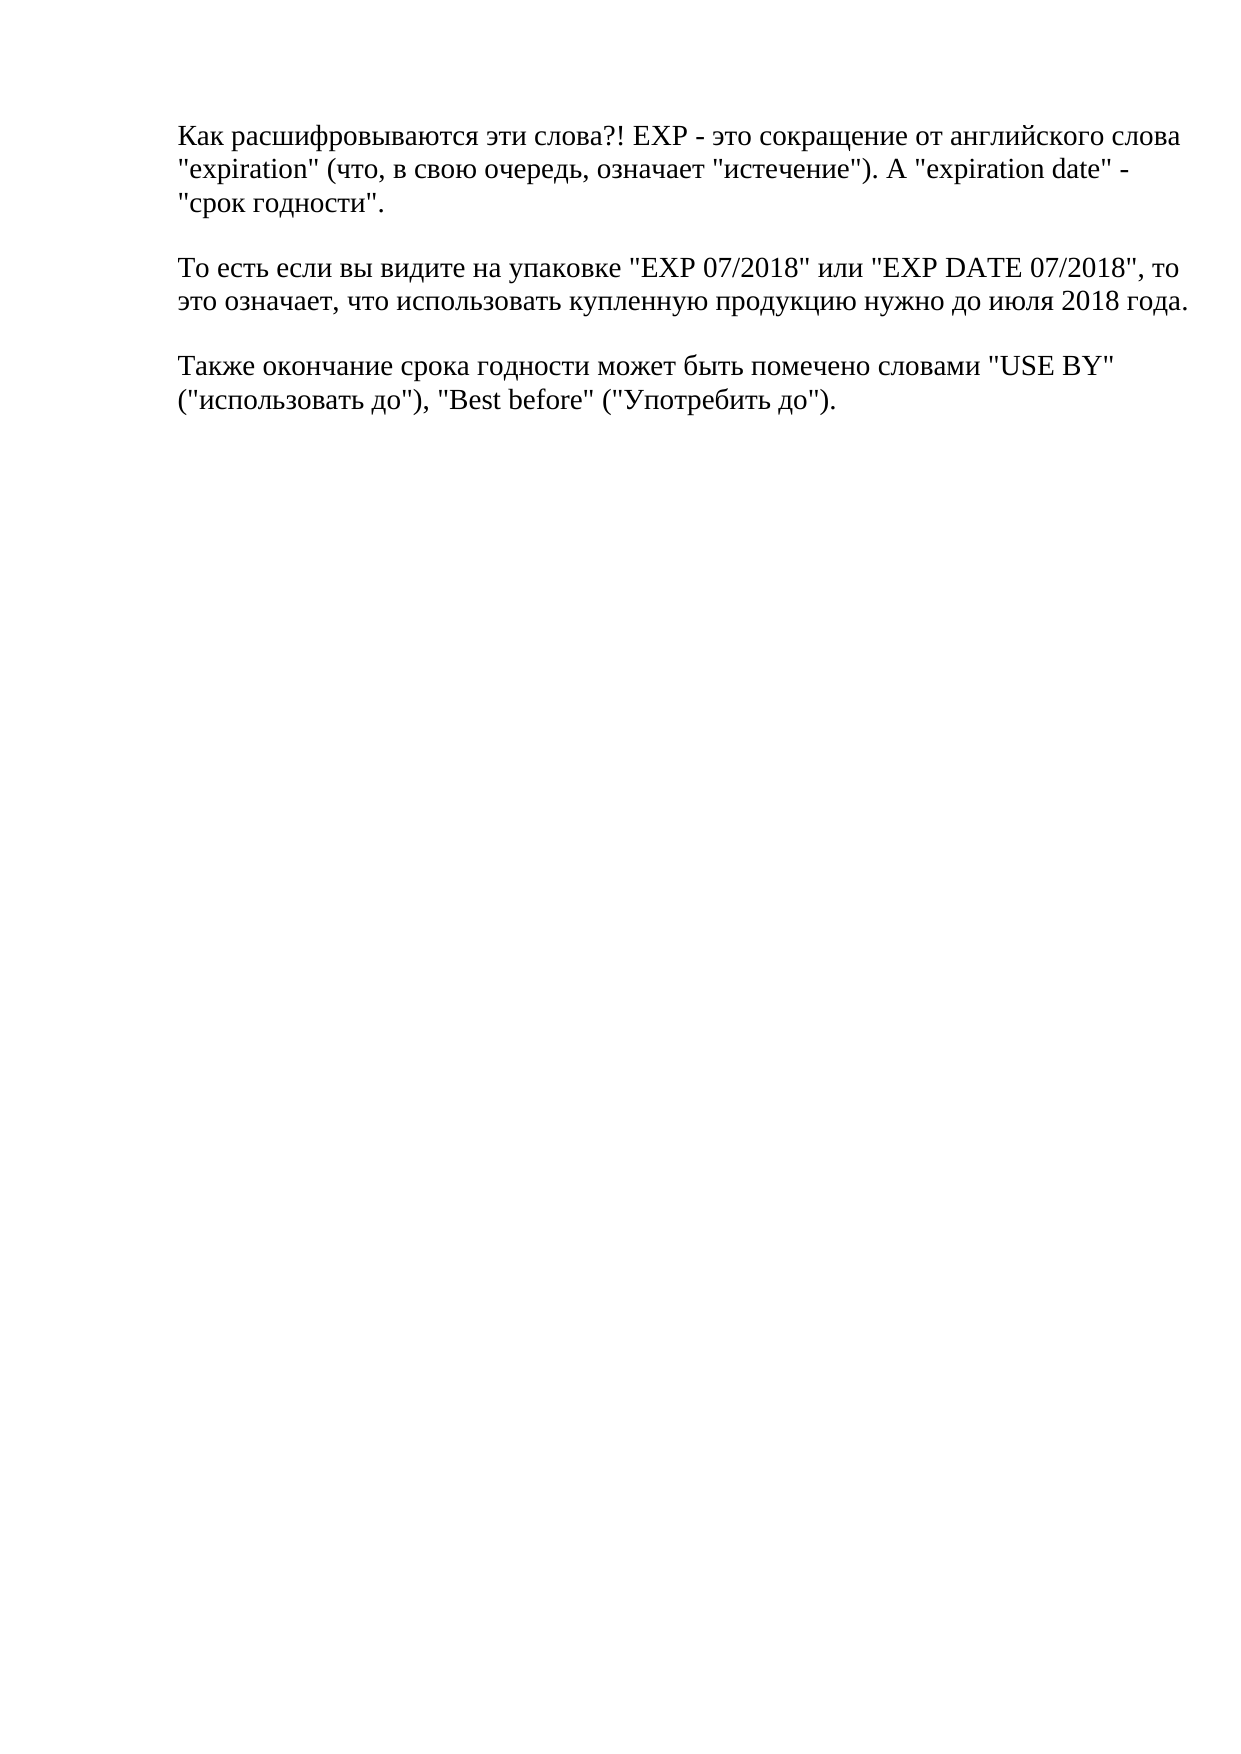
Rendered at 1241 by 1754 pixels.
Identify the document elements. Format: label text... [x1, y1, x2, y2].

text Также окончание срока годности может быть помечено словами "USE BY" ("использовать до"), "Best before" ("Употребить до"). [177, 348, 1196, 415]
text То есть если вы видите на упаковке "EXP 07/2018" или "EXP DATE 07/2018", то это означает, что использовать купленную продукцию нужно до июля 2018 года. [177, 250, 1196, 317]
text Как расшифровываются эти слова?! EXP - это сокращение от английского слова "expiration" (что, в свою очередь, означает "истечение"). А "expiration date" - "срок годности". [177, 118, 1196, 219]
